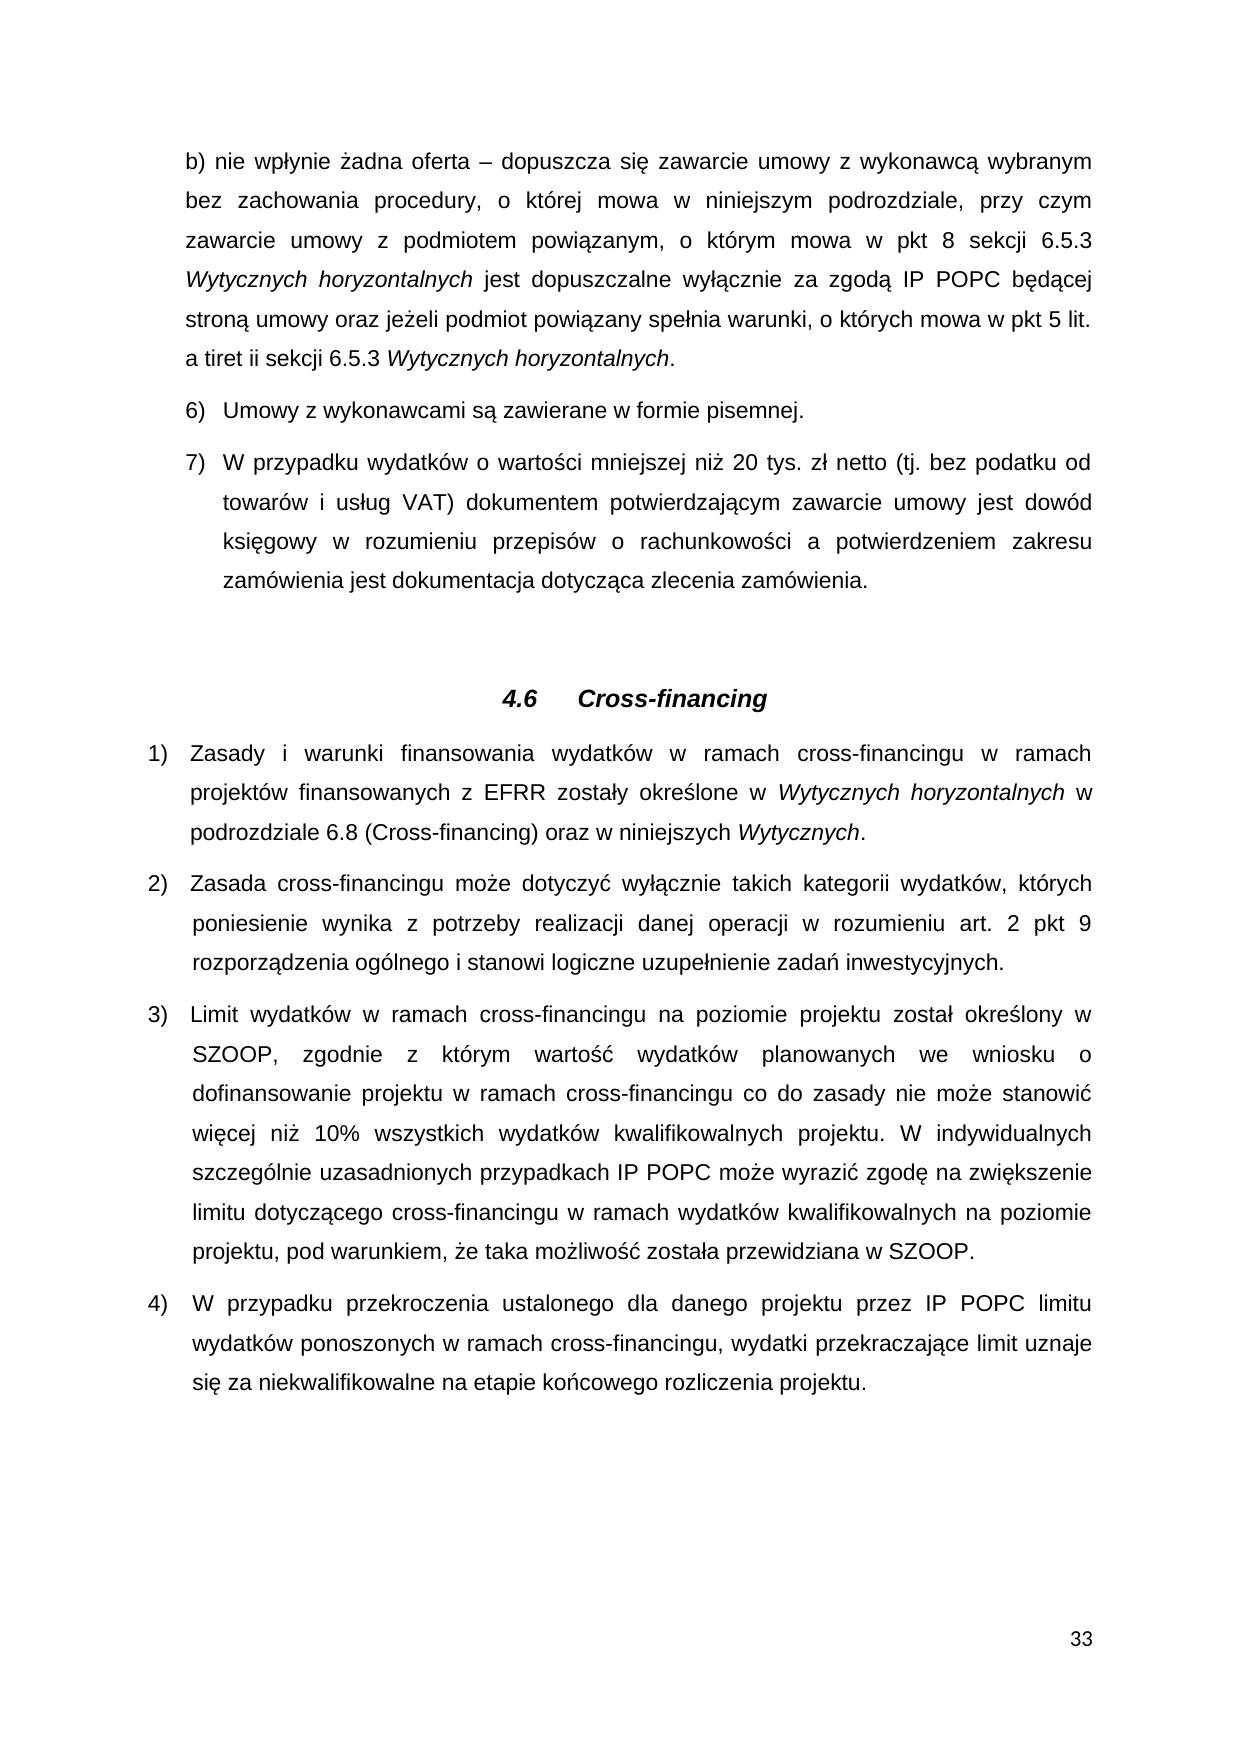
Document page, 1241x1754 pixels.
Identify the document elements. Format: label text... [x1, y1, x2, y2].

list W przypadku wydatków o wartości mniejszej niż 20 tys. zł netto (tj. bez podatku od towarów i usług VAT) dokumentem potwierdzającym zawarcie umowy jest dowód księgowy w rozumieniu przepisów o rachunkowości a potwierdzeniem zakresu zamówienia jest dokumentacja dotycząca zlecenia zamówienia. [185, 449, 1093, 594]
subtitle Cross-financing [177, 684, 1093, 713]
list Umowy z wykonawcami są zawierane w formie pisemnej. [185, 397, 1093, 423]
text b) nie wpłynie żadna oferta – dopuszcza się zawarcie umowy z wykonawcą wybranym bez zachowania procedury, o której mowa w niniejszym podrozdziale, przy czym zawarcie umowy z podmiotem powiązanym, o którym mowa w pkt 8 sekcji 6.5.3 Wytycznych horyzontalnych jest dopuszczalne wyłącznie za zgodą IP POPC będącej stroną umowy oraz jeżeli podmiot powiązany spełnia warunki, o których mowa w pkt 5 lit. a tiret ii sekcji 6.5.3 Wytycznych horyzontalnych. [185, 148, 1093, 371]
list Limit wydatków w ramach cross-financingu na poziomie projektu został określony w SZOOP, zgodnie z którym wartość wydatków planowanych we wniosku o dofinansowanie projektu w ramach cross-financingu co do zasady nie może stanowić więcej niż 10% wszystkich wydatków kwalifikowalnych projektu. W indywidualnych szczególnie uzasadnionych przypadkach IP POPC może wyrazić zgodę na zwiększenie limitu dotyczącego cross-financingu w ramach wydatków kwalifikowalnych na poziomie projektu, pod warunkiem, że taka możliwość została przewidziana w SZOOP. [148, 1001, 1093, 1264]
list W przypadku przekroczenia ustalonego dla danego projektu przez IP POPC limitu wydatków ponoszonych w ramach cross-financingu, wydatki przekraczające limit uznaje się za niekwalifikowalne na etapie końcowego rozliczenia projektu. [148, 1290, 1093, 1396]
list Zasady i warunki finansowania wydatków w ramach cross-financingu w ramach projektów finansowanych z EFRR zostały określone w Wytycznych horyzontalnych w podrozdziale 6.8 (Cross-financing) oraz w niniejszych Wytycznych. [148, 739, 1093, 845]
list Zasada cross-financingu może dotyczyć wyłącznie takich kategorii wydatków, których poniesienie wynika z potrzeby realizacji danej operacji w rozumieniu art. 2 pkt 9 rozporządzenia ogólnego i stanowi logiczne uzupełnienie zadań inwestycyjnych. [148, 870, 1093, 976]
